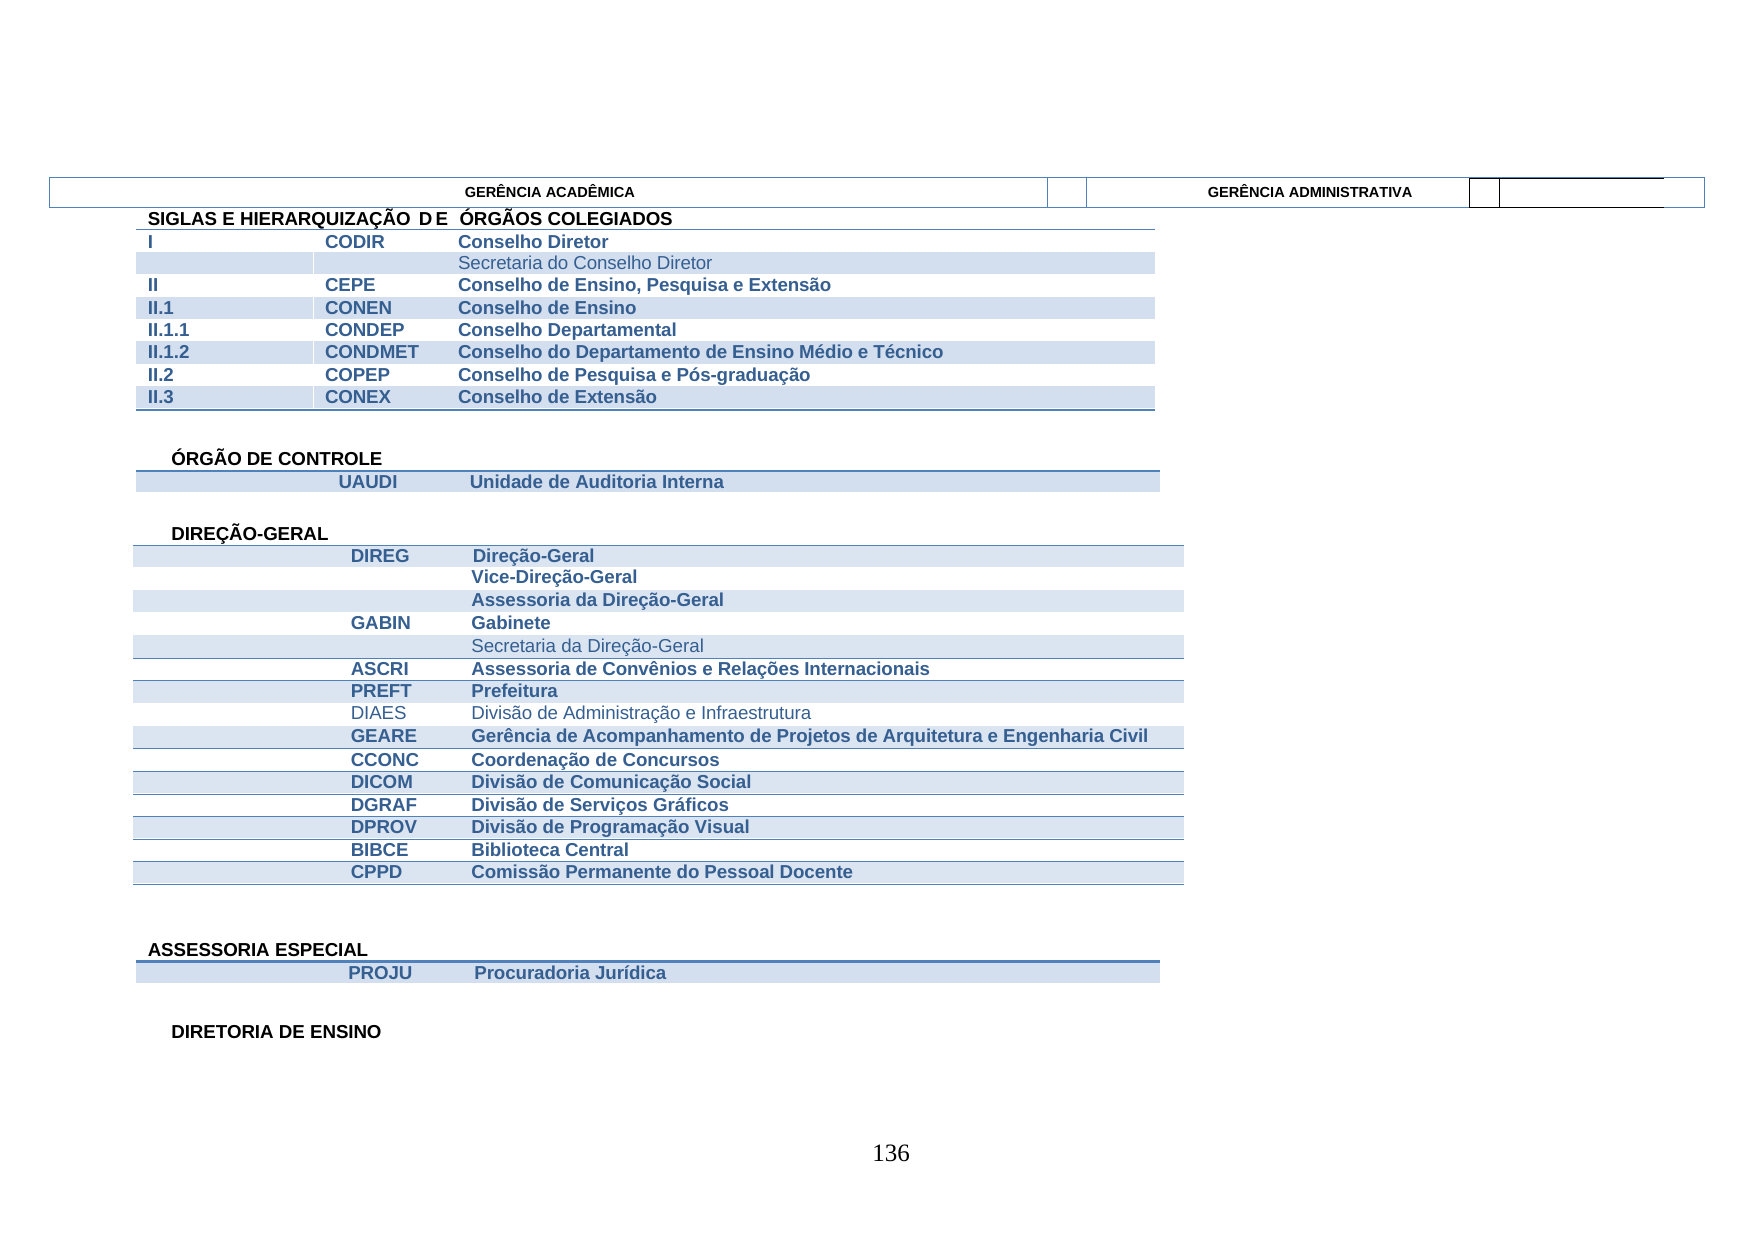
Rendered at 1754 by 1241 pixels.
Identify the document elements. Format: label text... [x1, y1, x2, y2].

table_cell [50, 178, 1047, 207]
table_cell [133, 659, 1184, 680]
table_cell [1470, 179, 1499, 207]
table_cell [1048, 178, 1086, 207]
text SIGLAS E HIERARQUIZAÇÃO DE ÓRGÃOS COLEGIADOS [148, 208, 1606, 229]
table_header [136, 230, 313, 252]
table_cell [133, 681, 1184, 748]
text DIRETORIA DE ENSINO [171, 1021, 1606, 1042]
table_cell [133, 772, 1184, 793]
text ASSESSORIA ESPECIAL [148, 939, 1606, 960]
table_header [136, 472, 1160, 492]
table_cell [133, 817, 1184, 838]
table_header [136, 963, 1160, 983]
text ÓRGÃO DE CONTROLE [171, 448, 1606, 470]
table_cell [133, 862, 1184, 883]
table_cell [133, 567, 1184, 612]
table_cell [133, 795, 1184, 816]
text DIREÇÃO-GERAL [171, 523, 1606, 544]
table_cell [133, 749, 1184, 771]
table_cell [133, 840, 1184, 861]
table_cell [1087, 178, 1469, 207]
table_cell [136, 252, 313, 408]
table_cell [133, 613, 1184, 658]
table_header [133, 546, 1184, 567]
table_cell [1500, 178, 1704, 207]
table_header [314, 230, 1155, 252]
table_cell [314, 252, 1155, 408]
